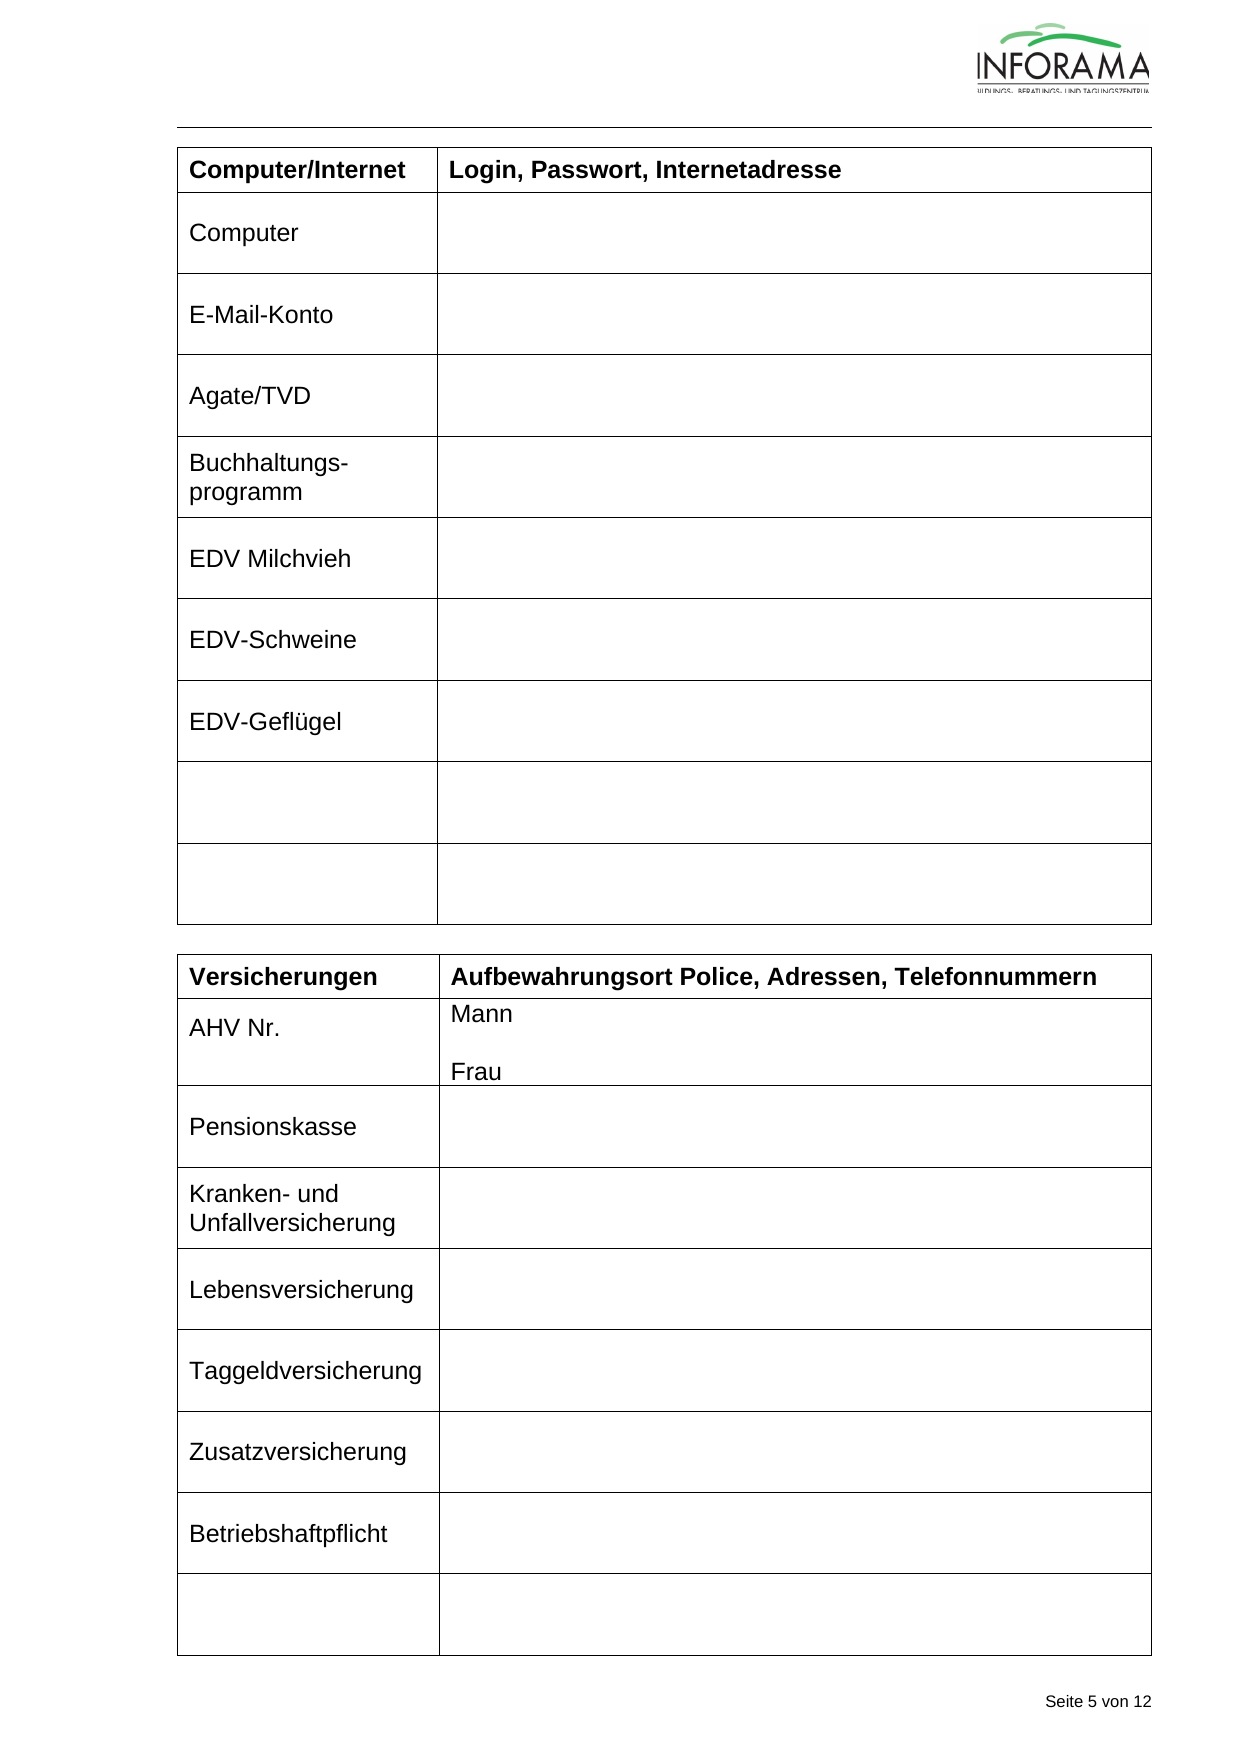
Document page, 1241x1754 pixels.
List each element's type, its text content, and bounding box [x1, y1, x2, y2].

table_cell EDV Milchvieh [178, 518, 437, 598]
table_cell [440, 1412, 1151, 1492]
table_cell Computer [178, 193, 437, 273]
table_cell Betriebshaftpflicht [178, 1493, 439, 1573]
table_cell [440, 1574, 1151, 1655]
table_cell Zusatzversicherung [178, 1412, 439, 1492]
table_header Versicherungen [178, 955, 439, 998]
table_cell [438, 355, 1151, 436]
table_cell [440, 1168, 1151, 1248]
table_cell AHV Nr. [178, 999, 439, 1085]
table_cell [178, 762, 437, 842]
table_cell [440, 1330, 1151, 1411]
table_cell Agate/TVD [178, 355, 437, 436]
table_cell Buchhaltungs-programm [178, 437, 437, 517]
table_cell [440, 1249, 1151, 1329]
table_cell [438, 437, 1151, 517]
table_header Login, Passwort, Internetadresse [438, 148, 1151, 192]
table_header Computer/Internet [178, 148, 437, 192]
table_cell Taggeldversicherung [178, 1330, 439, 1411]
table_header Aufbewahrungsort Police, Adressen, Telefonnummern [440, 955, 1151, 998]
table_cell [438, 762, 1151, 842]
table_cell [178, 1574, 439, 1655]
table_cell EDV-Geflügel [178, 681, 437, 761]
table_cell [438, 274, 1151, 354]
table_cell [438, 518, 1151, 598]
table_cell [440, 1086, 1151, 1167]
table_cell E-Mail-Konto [178, 274, 437, 354]
table_cell Lebensversicherung [178, 1249, 439, 1329]
table_cell [440, 1493, 1151, 1573]
table_cell [438, 193, 1151, 273]
table_cell Mann Frau [440, 999, 1151, 1085]
table_cell [438, 599, 1151, 680]
picture [976, 23, 1149, 93]
table_cell Kranken- und Unfallversicherung [178, 1168, 439, 1248]
table_cell Pensionskasse [178, 1086, 439, 1167]
table_cell [438, 844, 1151, 924]
table_cell [178, 844, 437, 924]
table_cell EDV-Schweine [178, 599, 437, 680]
table_cell [438, 681, 1151, 761]
